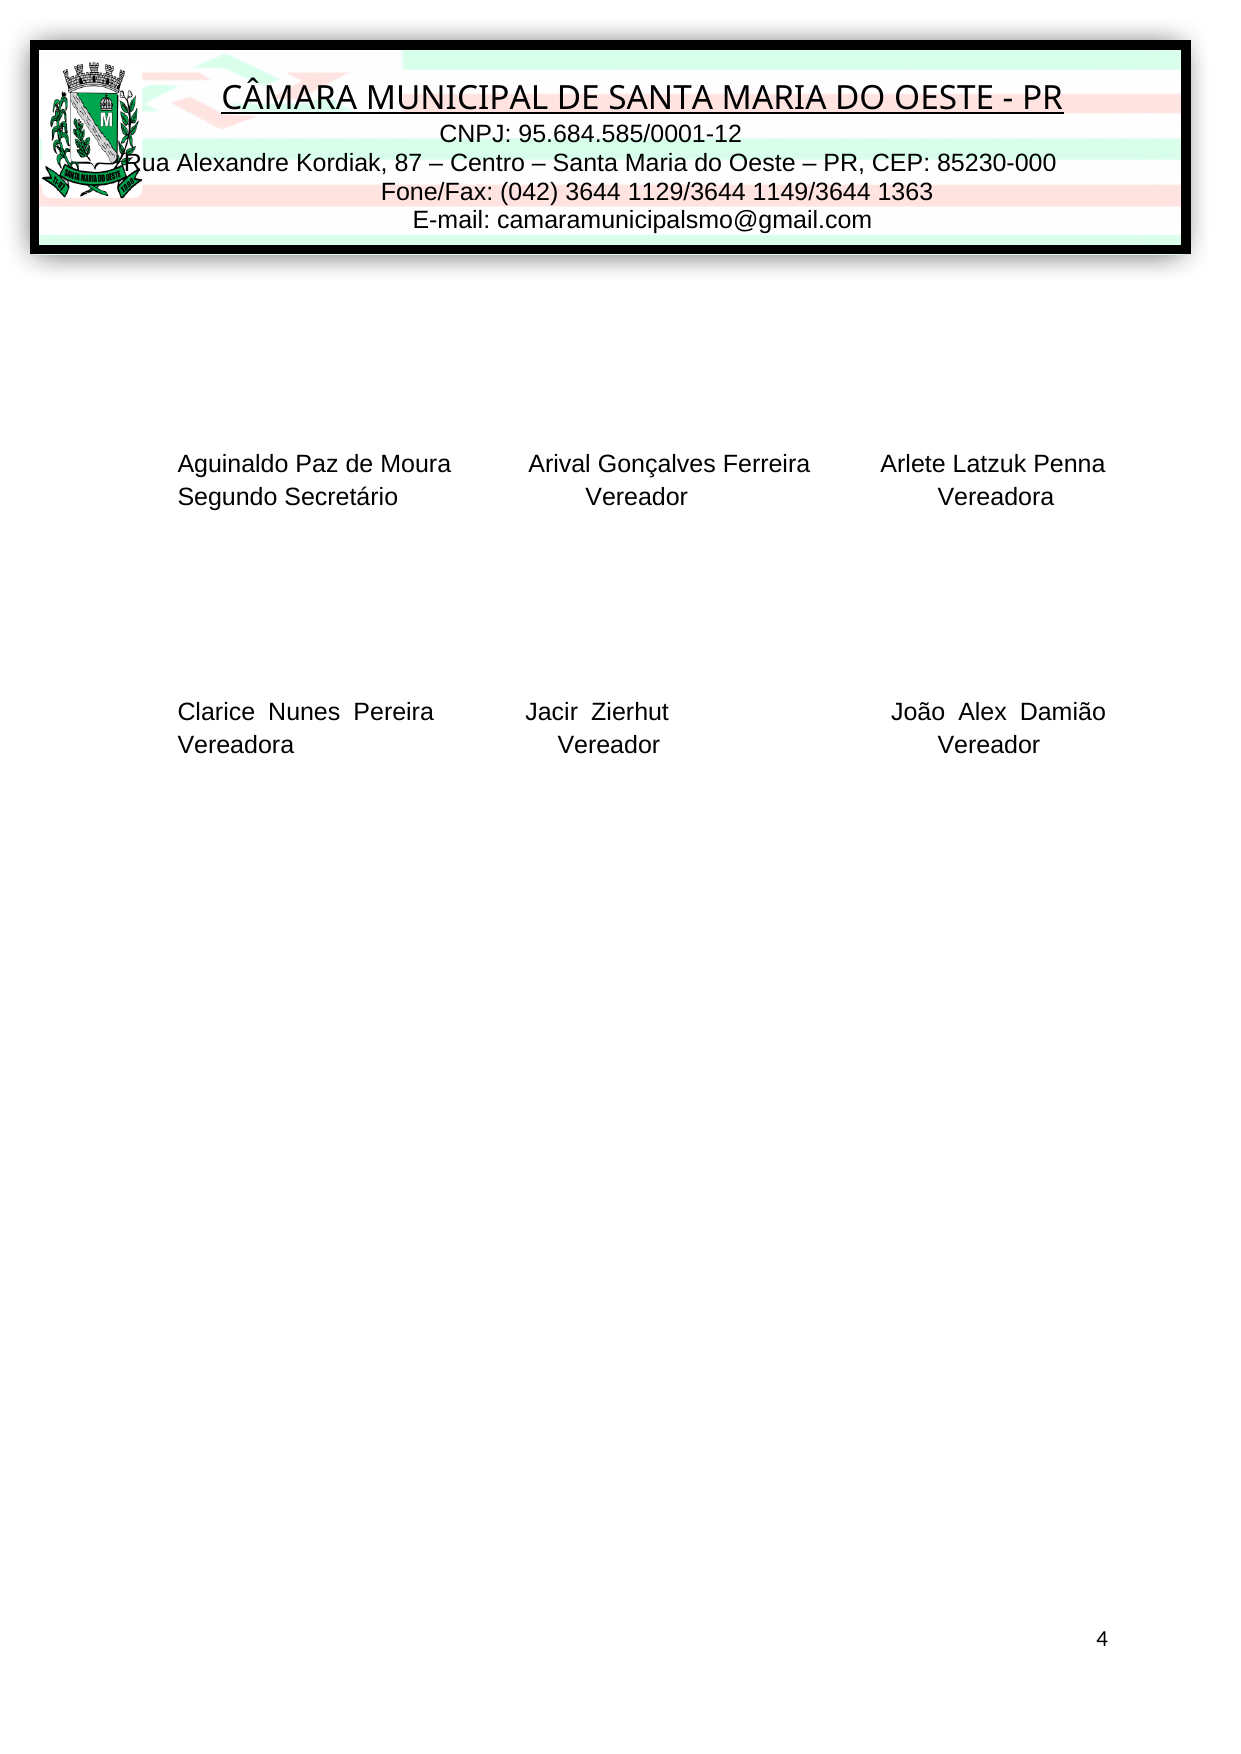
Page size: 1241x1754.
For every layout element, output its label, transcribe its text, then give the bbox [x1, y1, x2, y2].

picture [42, 62, 143, 199]
text Clarice Nunes Pereira Jacir Zierhut João Alex Damião Vereadora Vereador Vereador [177, 697, 1107, 759]
text Aguinaldo Paz de Moura Arival Gonçalves Ferreira Arlete Latzuk Penna Segundo Secretário Vereador Vereadora [177, 449, 1107, 511]
